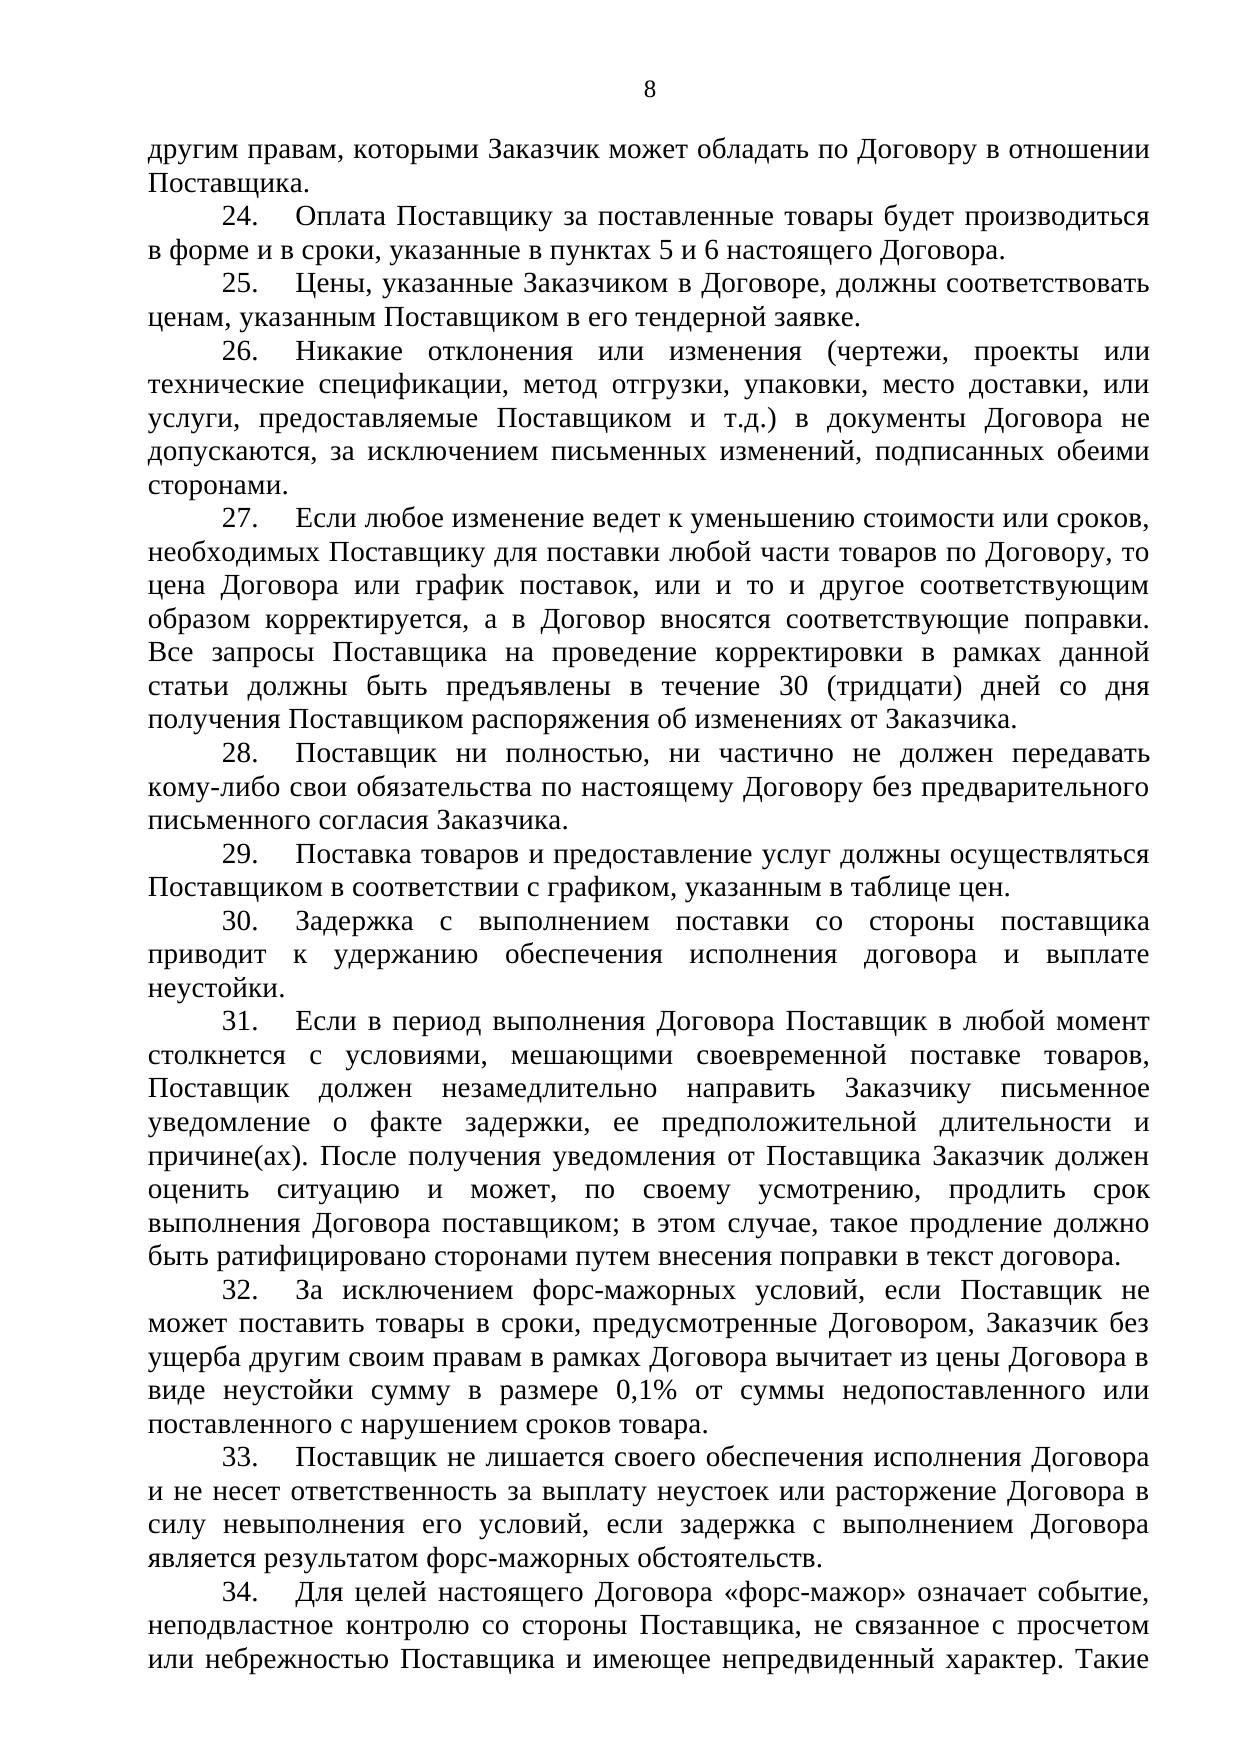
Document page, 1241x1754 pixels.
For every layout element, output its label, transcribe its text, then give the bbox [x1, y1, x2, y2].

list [148, 1574, 1152, 1674]
list Цены, указанные Заказчиком в Договоре, должны соответствовать ценам, указанным Поставщиком в его тендерной заявке. [148, 266, 1152, 333]
list Если в период выполнения Договора Поставщик в любой момент столкнется с условиями, мешающими своевременной поставке товаров, Поставщик должен незамедлительно направить Заказчику письменное уведомление о факте задержки, ее предположительной длительности и причине(ах). После получения уведомления от Поставщика Заказчик должен оценить ситуацию и может, по своему усмотрению, продлить срок выполнения Договора поставщиком; в этом случае, такое продление должно быть ратифицировано сторонами путем внесения поправки в текст договора. [148, 1003, 1152, 1272]
list Поставка товаров и предоставление услуг должны осуществляться Поставщиком в соответствии с графиком, указанным в таблице цен. [148, 836, 1152, 903]
list Оплата Поставщику за поставленные товары будет производиться в форме и в сроки, указанные в пунктах 5 и 6 настоящего Договора. [148, 198, 1152, 266]
list Если любое изменение ведет к уменьшению стоимости или сроков, необходимых Поставщику для поставки любой части товаров по Договору, то цена Договора или график поставок, или и то и другое соответствующим образом корректируется, а в Договор вносятся соответствующие поправки. Все запросы Поставщика на проведение корректировки в рамках данной статьи должны быть предъявлены в течение 30 (тридцати) дней со дня получения Поставщиком распоряжения об изменениях от Заказчика. [148, 500, 1152, 735]
list Никакие отклонения или изменения (чертежи, проекты или технические спецификации, метод отгрузки, упаковки, место доставки, или услуги, предоставляемые Поставщиком и т.д.) в документы Договора не допускаются, за исключением письменных изменений, подписанных обеими сторонами. [148, 333, 1152, 500]
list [148, 131, 1152, 198]
list Поставщик ни полностью, ни частично не должен передавать кому-либо свои обязательства по настоящему Договору без предварительного письменного согласия Заказчика. [148, 735, 1152, 836]
list Задержка с выполнением поставки со стороны поставщика приводит к удержанию обеспечения исполнения договора и выплате неустойки. [148, 903, 1152, 1003]
list Поставщик не лишается своего обеспечения исполнения Договора и не несет ответственность за выплату неустоек или расторжение Договора в силу невыполнения его условий, если задержка с выполнением Договора является результатом форс-мажорных обстоятельств. [148, 1439, 1152, 1574]
list За исключением форс-мажорных условий, если Поставщик не может поставить товары в сроки, предусмотренные Договором, Заказчик без ущерба другим своим правам в рамках Договора вычитает из цены Договора в виде неустойки сумму в размере 0,1% от суммы недопоставленного или поставленного с нарушением сроков товара. [148, 1272, 1152, 1439]
